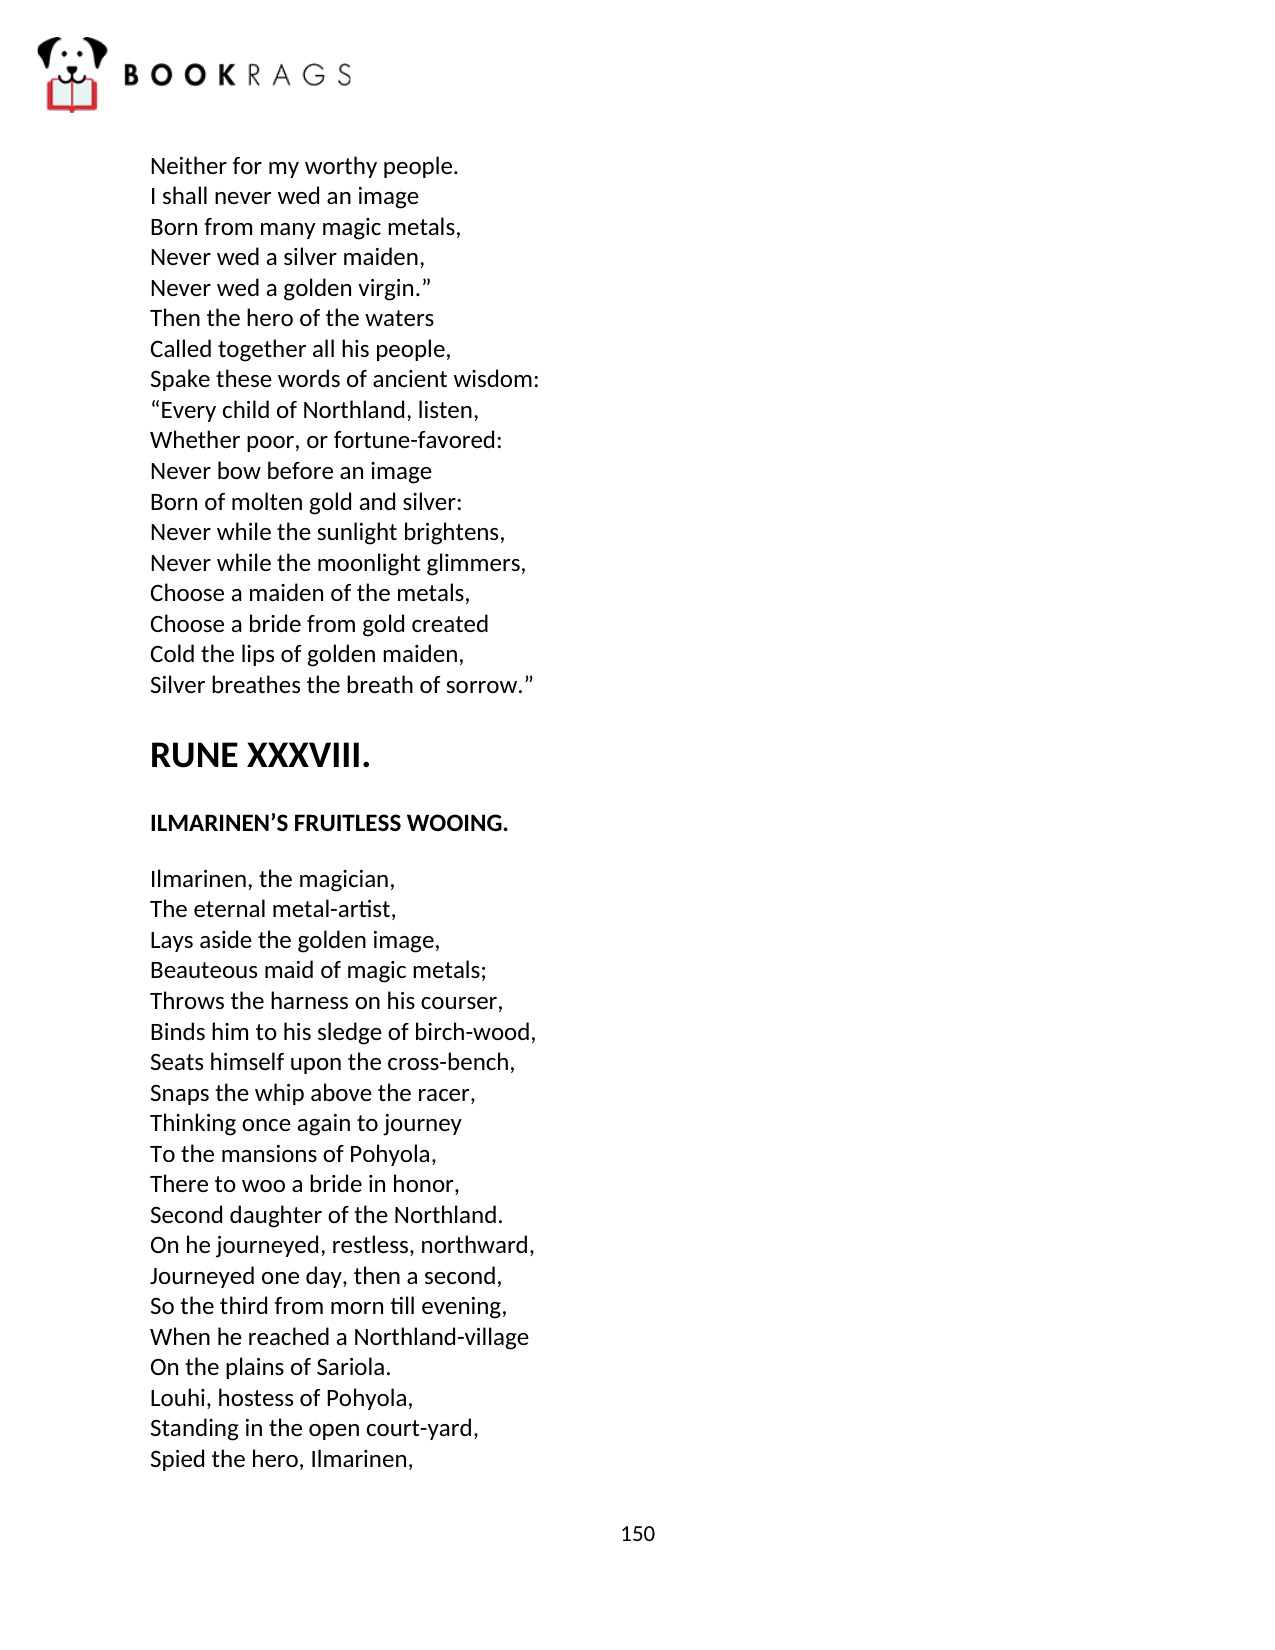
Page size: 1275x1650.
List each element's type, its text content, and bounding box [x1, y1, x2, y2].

text RUNE XXXVIII. [150, 731, 1125, 776]
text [150, 863, 1125, 1473]
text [150, 150, 1125, 699]
picture [37, 37, 351, 113]
text ILMARINEN’S FRUITLESS WOOING. [150, 807, 1125, 838]
